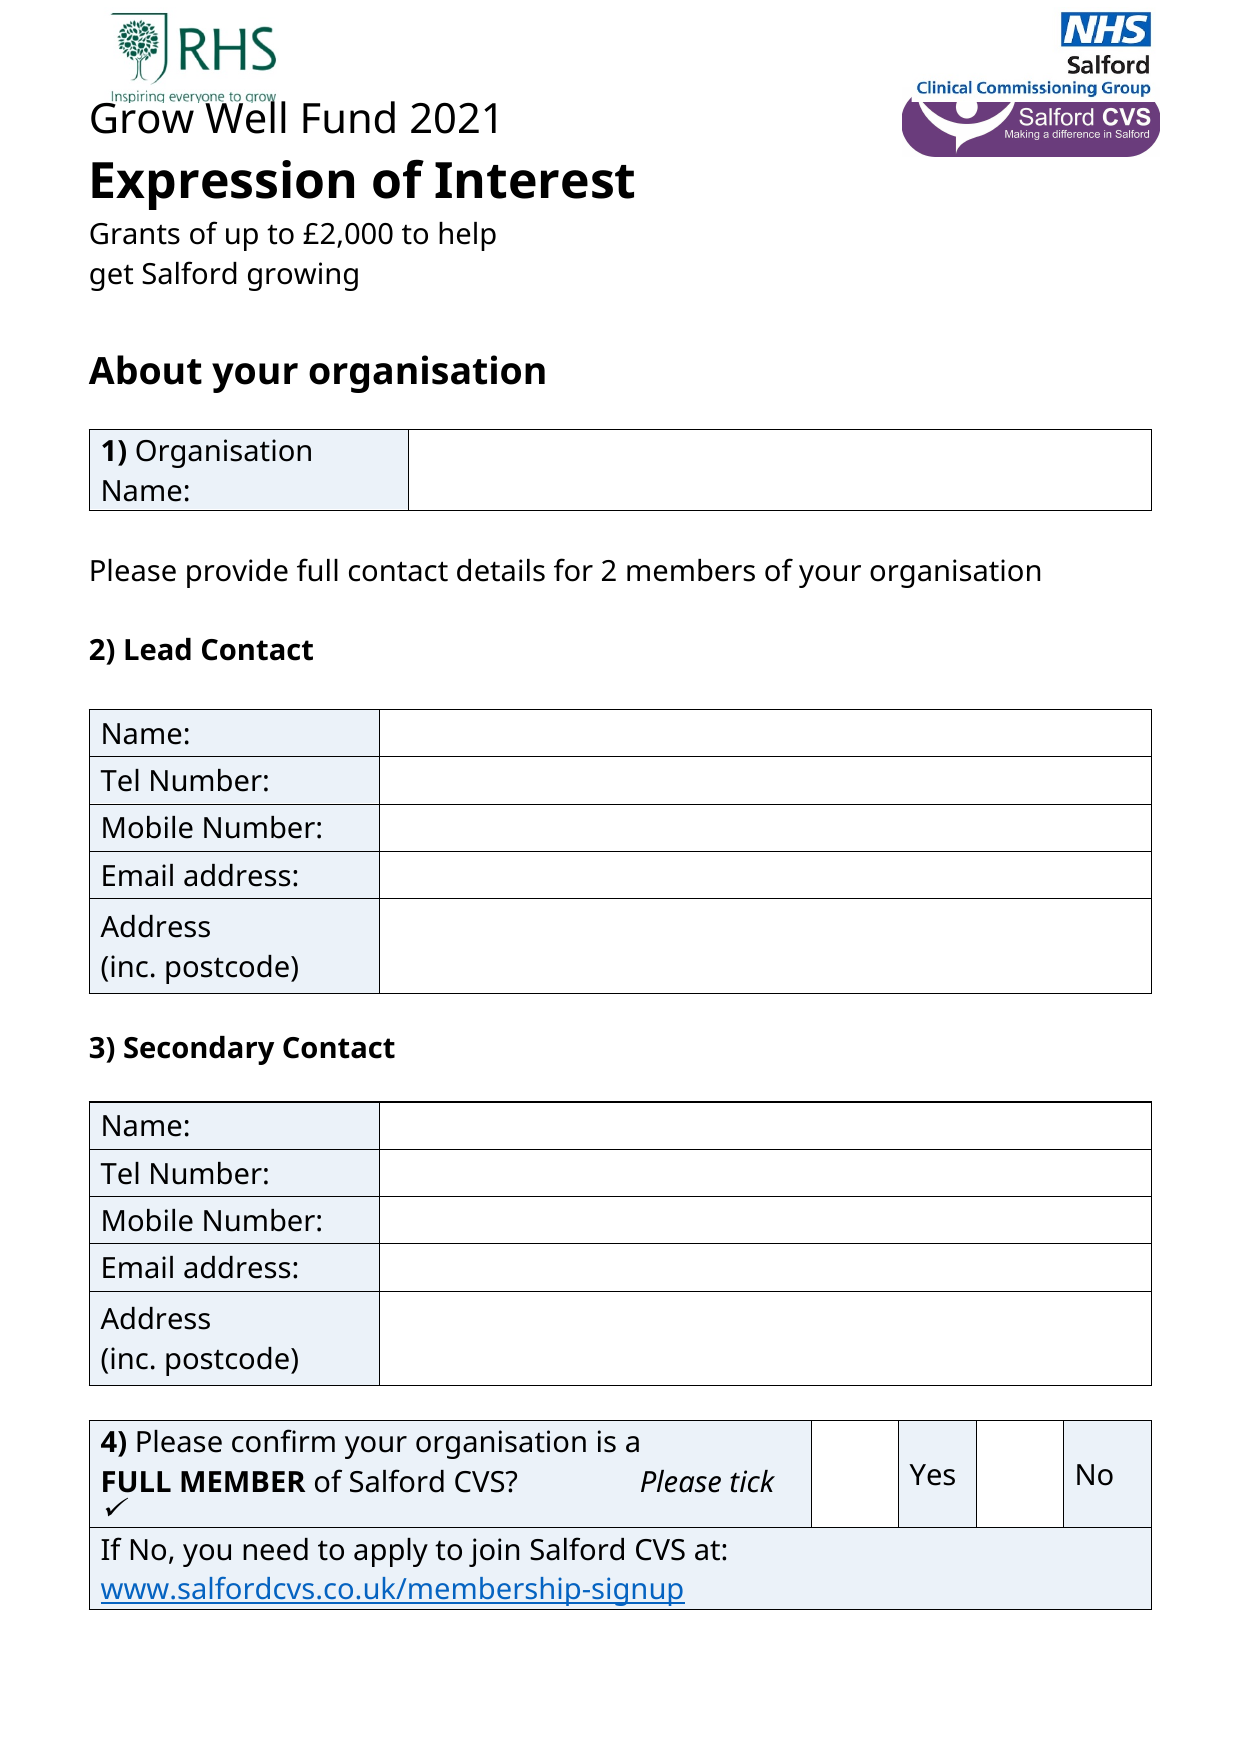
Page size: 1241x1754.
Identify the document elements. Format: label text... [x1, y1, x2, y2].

text Grants of up to £2,000 to help [89, 213, 1152, 253]
table_cell [380, 1197, 1151, 1243]
table_header [812, 1421, 898, 1527]
picture [902, 7, 1160, 157]
table_cell [380, 1292, 1151, 1385]
picture [103, 7, 284, 89]
table_header Name: [90, 710, 379, 756]
table_cell [380, 1150, 1151, 1196]
text 3) Secondary Contact [89, 1028, 1152, 1067]
table_cell Email address: [90, 1244, 379, 1291]
text 2) Lead Contact [89, 629, 1152, 669]
text get Salford growing [89, 253, 1152, 293]
text Grow Well Fund 2021 [89, 89, 1152, 145]
table_cell Address (inc. postcode) [90, 899, 379, 993]
text About your organisation [89, 344, 1152, 395]
table_header 4) Please confirm your organisation is a FULL MEMBER of Salford CVS? Please tick [90, 1421, 811, 1527]
table_header [409, 430, 1151, 509]
table_header [380, 710, 1151, 756]
table_cell If No, you need to apply to join Salford CVS at: www.salfordcvs.co.uk/membership-signup [90, 1528, 1151, 1609]
table_cell [380, 757, 1151, 803]
table_cell Address (inc. postcode) [90, 1292, 379, 1385]
table_cell Mobile Number: [90, 1197, 379, 1243]
table_cell Tel Number: [90, 757, 379, 803]
table_cell [380, 1244, 1151, 1291]
table_header No [1064, 1421, 1151, 1527]
table_header [380, 1103, 1151, 1149]
table_cell [380, 899, 1151, 993]
table_header [977, 1421, 1063, 1527]
table_cell [380, 852, 1151, 898]
table_cell Mobile Number: [90, 805, 379, 851]
table_header Name: [90, 1103, 379, 1149]
table_cell Tel Number: [90, 1150, 379, 1196]
text Please provide full contact details for 2 members of your organisation [89, 550, 1152, 590]
table_cell Email address: [90, 852, 379, 898]
text Expression of Interest [89, 145, 1152, 213]
table_header Yes [899, 1421, 976, 1527]
table_cell [380, 805, 1151, 851]
table_header 1) Organisation Name: [90, 430, 408, 509]
